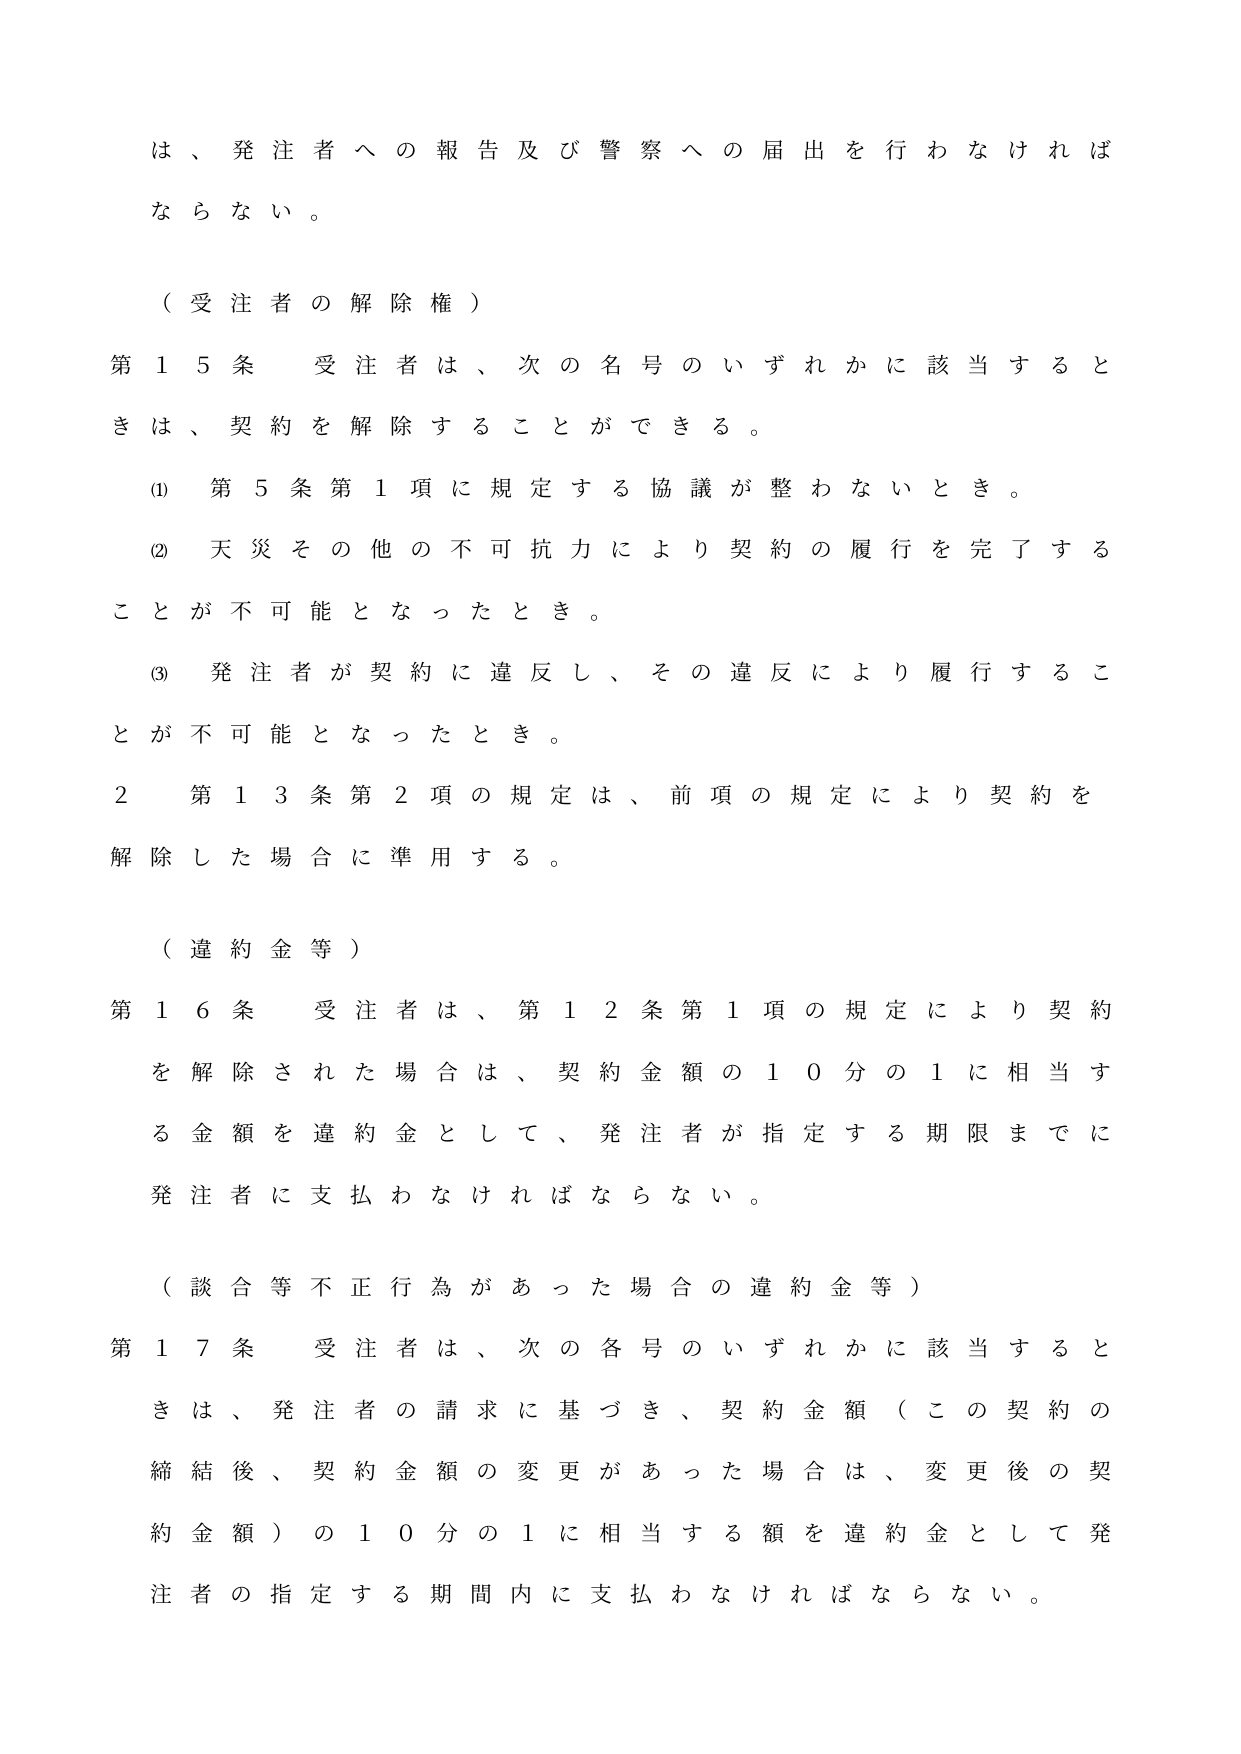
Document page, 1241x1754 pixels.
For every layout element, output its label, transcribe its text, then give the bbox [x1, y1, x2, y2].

text （談合等不正行為があった場合の違約金等） [110, 1255, 1130, 1316]
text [110, 118, 1130, 241]
text ⑴ 第５条第１項に規定する協議が整わないとき。 [110, 456, 1130, 517]
text （違約金等） [110, 917, 1130, 978]
text （受注者の解除権） [110, 272, 1130, 333]
text ⑵ 天災その他の不可抗力により契約の履行を完了することが不可能となったとき。 [110, 517, 1130, 640]
text ２ 第１３条第２項の規定は、前項の規定により契約を解除した場合に準用する。 [110, 763, 1130, 886]
text ⑶ 発注者が契約に違反し、その違反により履行することが不可能となったとき。 [110, 640, 1130, 763]
text 第１６条 受注者は、第１２条第１項の規定により契約を解除された場合は、契約金額の１０分の１に相当する金額を違約金として、発注者が指定する期限までに発注者に支払わなければならない。 [110, 978, 1130, 1224]
text 第１７条 受注者は、次の各号のいずれかに該当するときは、発注者の請求に基づき、契約金額（この契約の締結後、契約金額の変更があった場合は、変更後の契約金額）の１０分の１に相当する額を違約金として発注者の指定する期間内に支払わなければならない。 [110, 1316, 1130, 1624]
text 第１５条 受注者は、次の名号のいずれかに該当するときは、契約を解除することができる。 [110, 333, 1130, 456]
